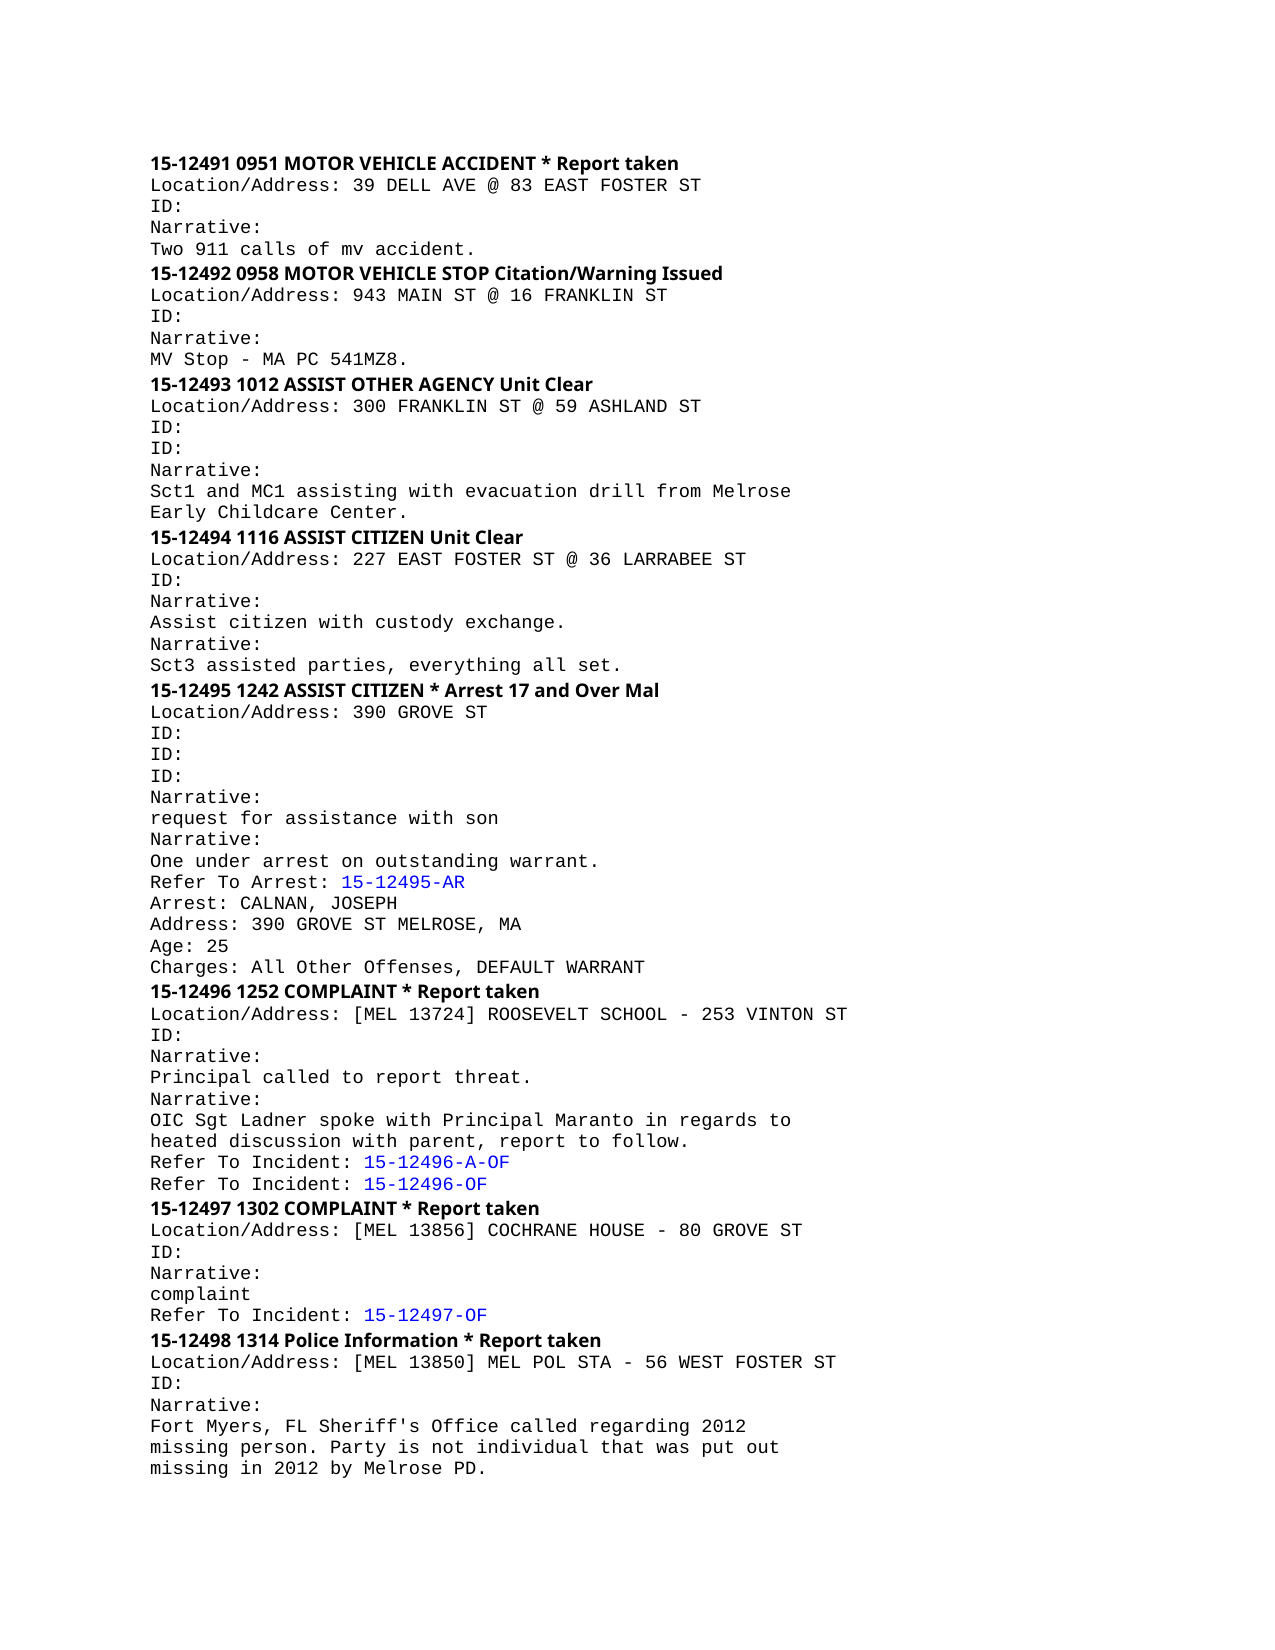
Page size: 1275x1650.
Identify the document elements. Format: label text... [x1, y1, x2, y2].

text Refer To Incident: 15-12496-OF [150, 1174, 1125, 1196]
text Refer To Incident: 15-12497-OF [150, 1306, 1125, 1327]
text 15-12496 1252 COMPLAINT * Report taken [150, 979, 1125, 1004]
text Sct1 and MC1 assisting with evacuation drill from Melrose [150, 482, 1125, 503]
text One under arrest on outstanding warrant. [150, 851, 1125, 873]
text Location/Address: [MEL 13850] MEL POL STA - 56 WEST FOSTER ST [150, 1353, 1125, 1374]
text ID: [150, 307, 1125, 328]
text Narrative: [150, 592, 1125, 613]
text ID: [150, 571, 1125, 592]
text OIC Sgt Ladner spoke with Principal Maranto in regards to [150, 1111, 1125, 1132]
text ID: [150, 439, 1125, 460]
text 15-12491 0951 MOTOR VEHICLE ACCIDENT * Report taken [150, 150, 1125, 176]
text Location/Address: 300 FRANKLIN ST @ 59 ASHLAND ST [150, 397, 1125, 418]
text Address: 390 GROVE ST MELROSE, MA [150, 915, 1125, 936]
text Early Childcare Center. [150, 503, 1125, 524]
text Refer To Arrest: 15-12495-AR [150, 873, 1125, 894]
text Age: 25 [150, 936, 1125, 958]
text complaint [150, 1285, 1125, 1306]
text 15-12497 1302 COMPLAINT * Report taken [150, 1196, 1125, 1221]
text Narrative: [150, 634, 1125, 656]
text ID: [150, 1374, 1125, 1395]
text Location/Address: 39 DELL AVE @ 83 EAST FOSTER ST [150, 176, 1125, 197]
text Narrative: [150, 460, 1125, 482]
text Narrative: [150, 830, 1125, 851]
text Location/Address: [MEL 13856] COCHRANE HOUSE - 80 GROVE ST [150, 1221, 1125, 1242]
text Narrative: [150, 1264, 1125, 1285]
text Narrative: [150, 328, 1125, 350]
text 15-12495 1242 ASSIST CITIZEN * Arrest 17 and Over Mal [150, 677, 1125, 703]
text Principal called to report threat. [150, 1068, 1125, 1089]
text Two 911 calls of mv accident. [150, 239, 1125, 261]
text 15-12492 0958 MOTOR VEHICLE STOP Citation/Warning Issued [150, 261, 1125, 286]
text Location/Address: 943 MAIN ST @ 16 FRANKLIN ST [150, 286, 1125, 307]
text ID: [150, 418, 1125, 439]
text Narrative: [150, 1047, 1125, 1068]
text Charges: All Other Offenses, DEFAULT WARRANT [150, 958, 1125, 979]
text Fort Myers, FL Sheriff's Office called regarding 2012 [150, 1417, 1125, 1438]
text Refer To Incident: 15-12496-A-OF [150, 1153, 1125, 1174]
text Narrative: [150, 1089, 1125, 1111]
text 15-12494 1116 ASSIST CITIZEN Unit Clear [150, 524, 1125, 549]
text ID: [150, 1242, 1125, 1264]
text ID: [150, 197, 1125, 218]
text Narrative: [150, 788, 1125, 809]
text ID: [150, 724, 1125, 745]
text heated discussion with parent, report to follow. [150, 1132, 1125, 1153]
text Location/Address: 227 EAST FOSTER ST @ 36 LARRABEE ST [150, 549, 1125, 571]
text missing person. Party is not individual that was put out [150, 1438, 1125, 1459]
text Narrative: [150, 1395, 1125, 1417]
text ID: [150, 766, 1125, 788]
text missing in 2012 by Melrose PD. [150, 1459, 1125, 1480]
text Narrative: [150, 218, 1125, 239]
text ID: [150, 1026, 1125, 1047]
text Location/Address: [MEL 13724] ROOSEVELT SCHOOL - 253 VINTON ST [150, 1004, 1125, 1026]
text request for assistance with son [150, 809, 1125, 830]
text Sct3 assisted parties, everything all set. [150, 656, 1125, 677]
text 15-12493 1012 ASSIST OTHER AGENCY Unit Clear [150, 371, 1125, 397]
text MV Stop - MA PC 541MZ8. [150, 350, 1125, 371]
text 15-12498 1314 Police Information * Report taken [150, 1327, 1125, 1353]
text Assist citizen with custody exchange. [150, 613, 1125, 634]
text Location/Address: 390 GROVE ST [150, 703, 1125, 724]
text Arrest: CALNAN, JOSEPH [150, 894, 1125, 915]
text ID: [150, 745, 1125, 766]
